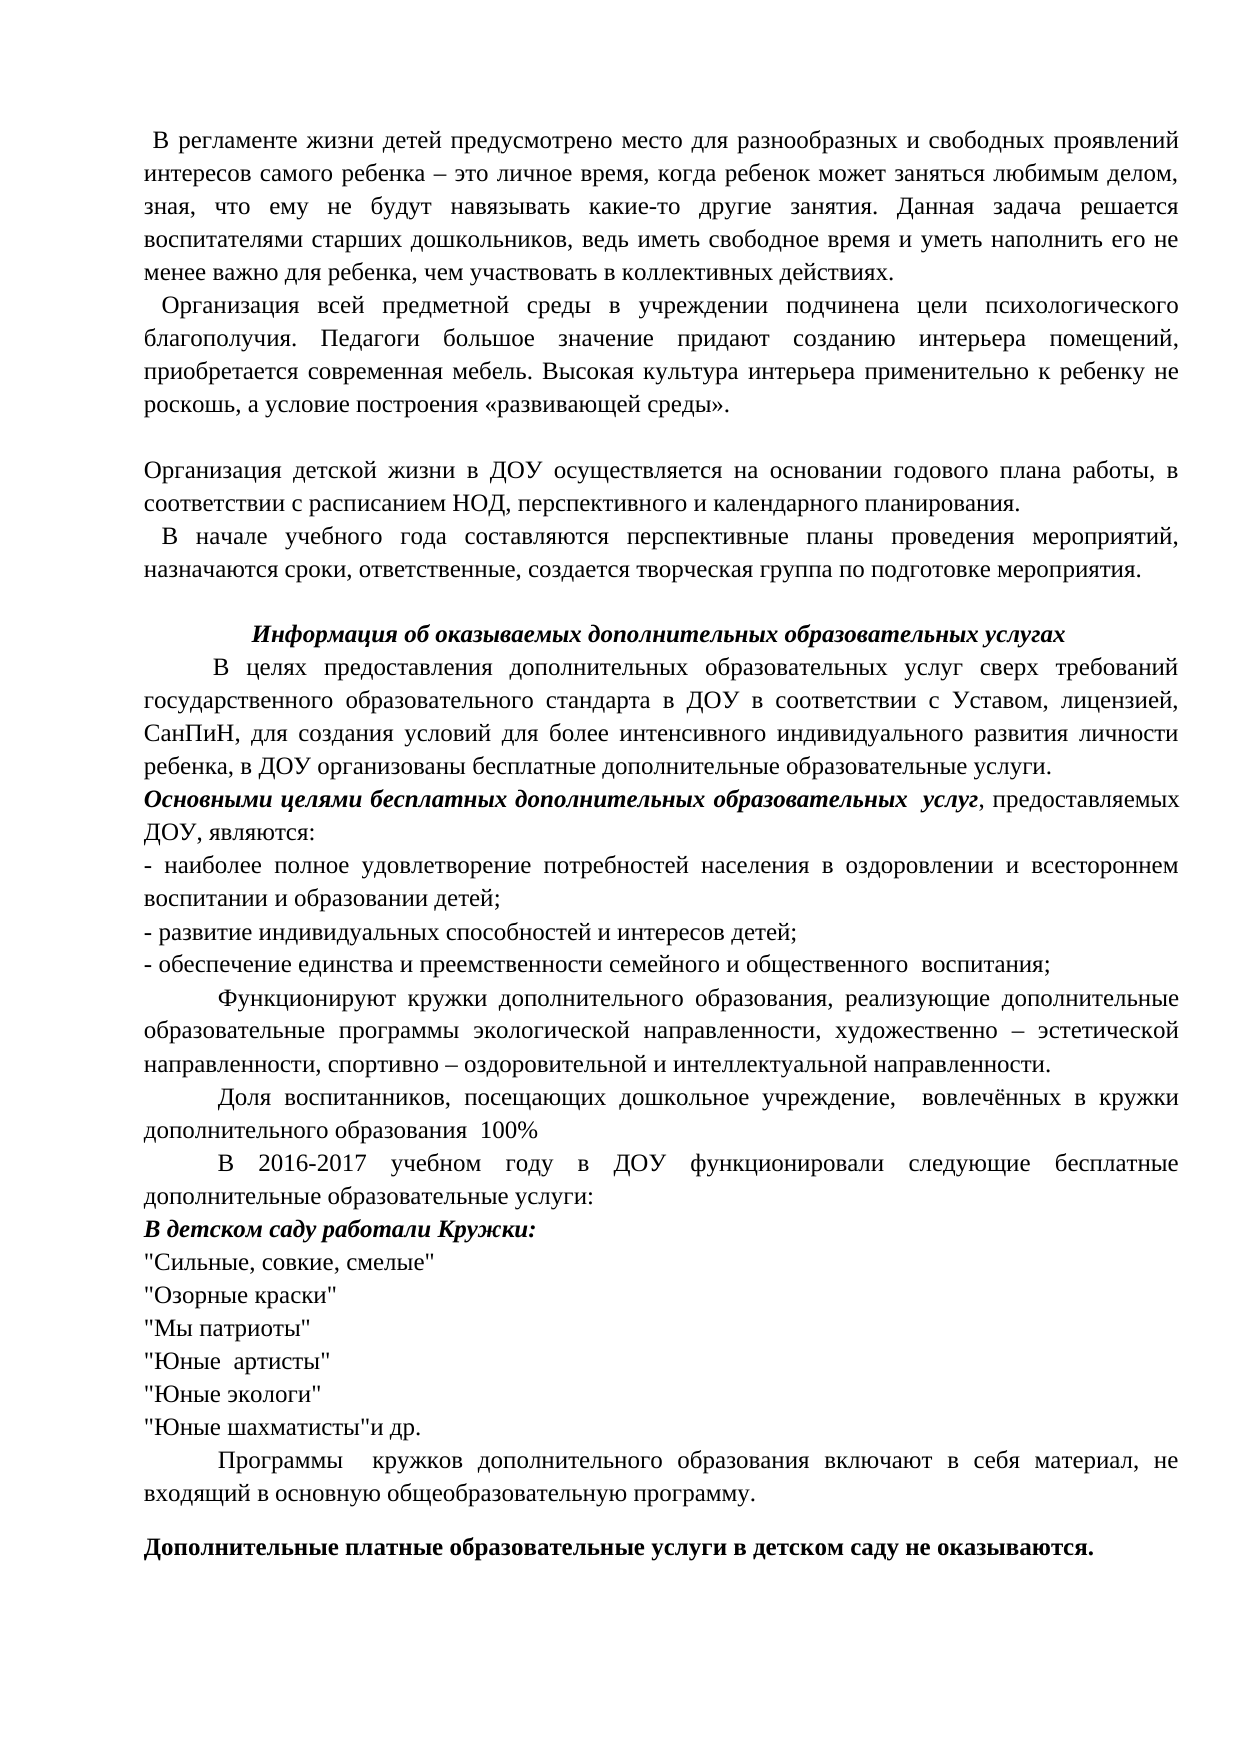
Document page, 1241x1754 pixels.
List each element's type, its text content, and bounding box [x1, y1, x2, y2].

text "Озорные краски" [144, 1280, 1180, 1308]
text В начале учебного года составляются перспективные планы проведения мероприятий, назначаются сроки, ответственные, создается творческая группа по подготовке мероприятия. [144, 521, 1180, 583]
text Основными целями бесплатных дополнительных образовательных услуг, предоставляемых ДОУ, являются: [144, 784, 1180, 846]
text Дополнительные платные образовательные услуги в детском саду не оказываются. [144, 1532, 1180, 1561]
text Информация об оказываемых дополнительных образовательных услугах [144, 619, 1180, 648]
text В целях предоставления дополнительных образовательных услуг сверх требований государственного образовательного стандарта в ДОУ в соответствии с Уставом, лицензией, СанПиН, для создания условий для более интенсивного индивидуального развития личности ребенка, в ДОУ организованы бесплатные дополнительные образовательные услуги. [144, 652, 1180, 780]
text "Юные артисты" [144, 1346, 1180, 1374]
text Доля воспитанников, посещающих дошкольное учреждение, вовлечённых в кружки дополнительного образования 100% [144, 1082, 1180, 1143]
text "Юные шахматисты"и др. [144, 1412, 1180, 1441]
text - наиболее полное удовлетворение потребностей населения в оздоровлении и всестороннем воспитании и образовании детей; [144, 851, 1180, 912]
text В детском саду работали Кружки: [144, 1214, 1180, 1242]
text Организация детской жизни в ДОУ осуществляется на основании годового плана работы, в соответствии с расписанием НОД, перспективного и календарного планирования. [144, 455, 1180, 517]
text Программы кружков дополнительного образования включают в себя материал, не входящий в основную общеобразовательную программу. [144, 1445, 1180, 1507]
text - развитие индивидуальных способностей и интересов детей; [144, 917, 1180, 945]
text "Юные экологи" [144, 1379, 1180, 1408]
text В 2016-2017 учебном году в ДОУ функционировали следующие бесплатные дополнительные образовательные услуги: [144, 1148, 1180, 1209]
text - обеспечение единства и преемственности семейного и общественного воспитания; [144, 949, 1180, 978]
text "Мы патриоты" [144, 1313, 1180, 1342]
text Функционируют кружки дополнительного образования, реализующие дополнительные образовательные программы экологической направленности, художественно – эстетической направленности, спортивно – оздоровительной и интеллектуальной направленности. [144, 983, 1180, 1077]
text Организация всей предметной среды в учреждении подчинена цели психологического благополучия. Педагоги большое значение придают созданию интерьера помещений, приобретается современная мебель. Высокая культура интерьера применительно к ребенку не роскошь, а условие построения «развивающей среды». [144, 290, 1180, 418]
text В регламенте жизни детей предусмотрено место для разнообразных и свободных проявлений интересов самого ребенка – это личное время, когда ребенок может заняться любимым делом, зная, что ему не будут навязывать какие-то другие занятия. Данная задача решается воспитателями старших дошкольников, ведь иметь свободное время и уметь наполнить его не менее важно для ребенка, чем участвовать в коллективных действиях. [144, 125, 1180, 286]
text "Сильные, совкие, смелые" [144, 1247, 1180, 1276]
